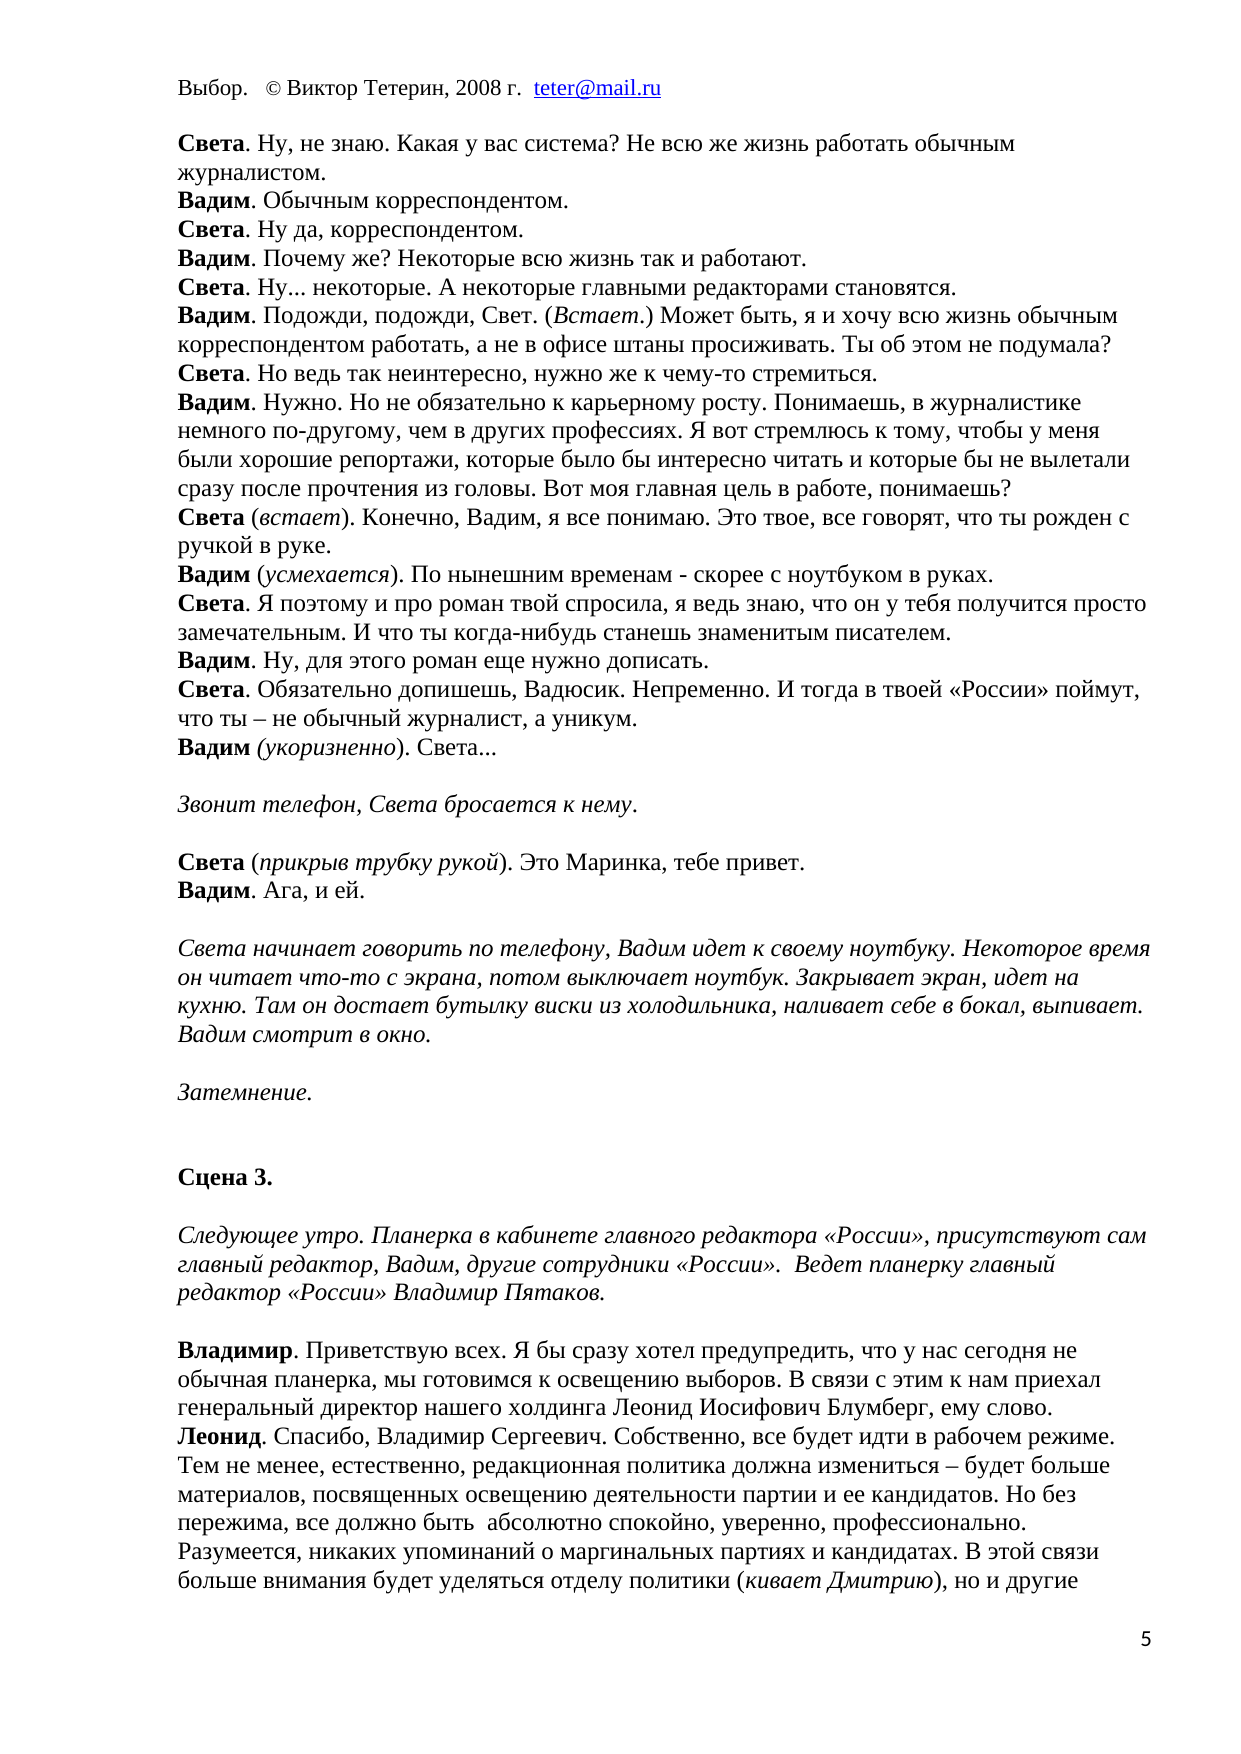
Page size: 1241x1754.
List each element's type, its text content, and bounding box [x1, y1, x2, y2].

text Вадим. Подожди, подожди, Свет. (Встает.) Может быть, я и хочу всю жизнь обычным корреспондентом работать, а не в офисе штаны просиживать. Ты об этом не подумала? [177, 301, 1152, 358]
text Света (встает). Конечно, Вадим, я все понимаю. Это твое, все говорят, что ты рожден с ручкой в руке. [177, 502, 1152, 559]
text Владимир. Приветствую всех. Я бы сразу хотел предупредить, что у нас сегодня не обычная планерка, мы готовимся к освещению выборов. В связи с этим к нам приехал генеральный директор нашего холдинга Леонид Иосифович Блумберг, ему слово. [177, 1335, 1152, 1421]
text Вадим (усмехается). По нынешним временам - скорее с ноутбуком в руках. [177, 559, 1152, 588]
text Вадим (укоризненно). Света... [177, 732, 1152, 761]
text Света (прикрыв трубку рукой). Это Маринка, тебе привет. [177, 847, 1152, 876]
text Вадим. Нужно. Но не обязательно к карьерному росту. Понимаешь, в журналистике немного по-другому, чем в других профессиях. Я вот стремлюсь к тому, чтобы у меня были хорошие репортажи, которые было бы интересно читать и которые бы не вылетали сразу после прочтения из головы. Вот моя главная цель в работе, понимаешь? [177, 387, 1152, 502]
text Звонит телефон, Света бросается к нему. [177, 789, 1152, 818]
text Света. Обязательно допишешь, Вадюсик. Непременно. И тогда в твоей «России» поймут, что ты – не обычный журналист, а уникум. [177, 674, 1152, 732]
text Вадим. Почему же? Некоторые всю жизнь так и работают. [177, 243, 1152, 272]
text Света начинает говорить по телефону, Вадим идет к своему ноутбуку. Некоторое время он читает что-то с экрана, потом выключает ноутбук. Закрывает экран, идет на кухню. Там он достает бутылку виски из холодильника, наливает себе в бокал, выпивает. Вадим смотрит в окно. [177, 933, 1152, 1048]
text Вадим. Ага, и ей. [177, 876, 1152, 904]
text Вадим. Обычным корреспондентом. [177, 186, 1152, 214]
text Сцена 3. [177, 1162, 1152, 1191]
text Света. Но ведь так неинтересно, нужно же к чему-то стремиться. [177, 358, 1152, 387]
text Света. Ну... некоторые. А некоторые главными редакторами становятся. [177, 272, 1152, 301]
text Света. Я поэтому и про роман твой спросила, я ведь знаю, что он у тебя получится просто замечательным. И что ты когда-нибудь станешь знаменитым писателем. [177, 588, 1152, 646]
text Света. Ну, не знаю. Какая у вас система? Не всю же жизнь работать обычным журналистом. [177, 128, 1152, 186]
text Света. Ну да, корреспондентом. [177, 214, 1152, 243]
text Затемнение. [177, 1077, 1152, 1106]
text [177, 1421, 1152, 1594]
text Вадим. Ну, для этого роман еще нужно дописать. [177, 646, 1152, 674]
text Следующее утро. Планерка в кабинете главного редактора «России», присутствуют сам главный редактор, Вадим, другие сотрудники «России». Ведет планерку главный редактор «России» Владимир Пятаков. [177, 1220, 1152, 1306]
